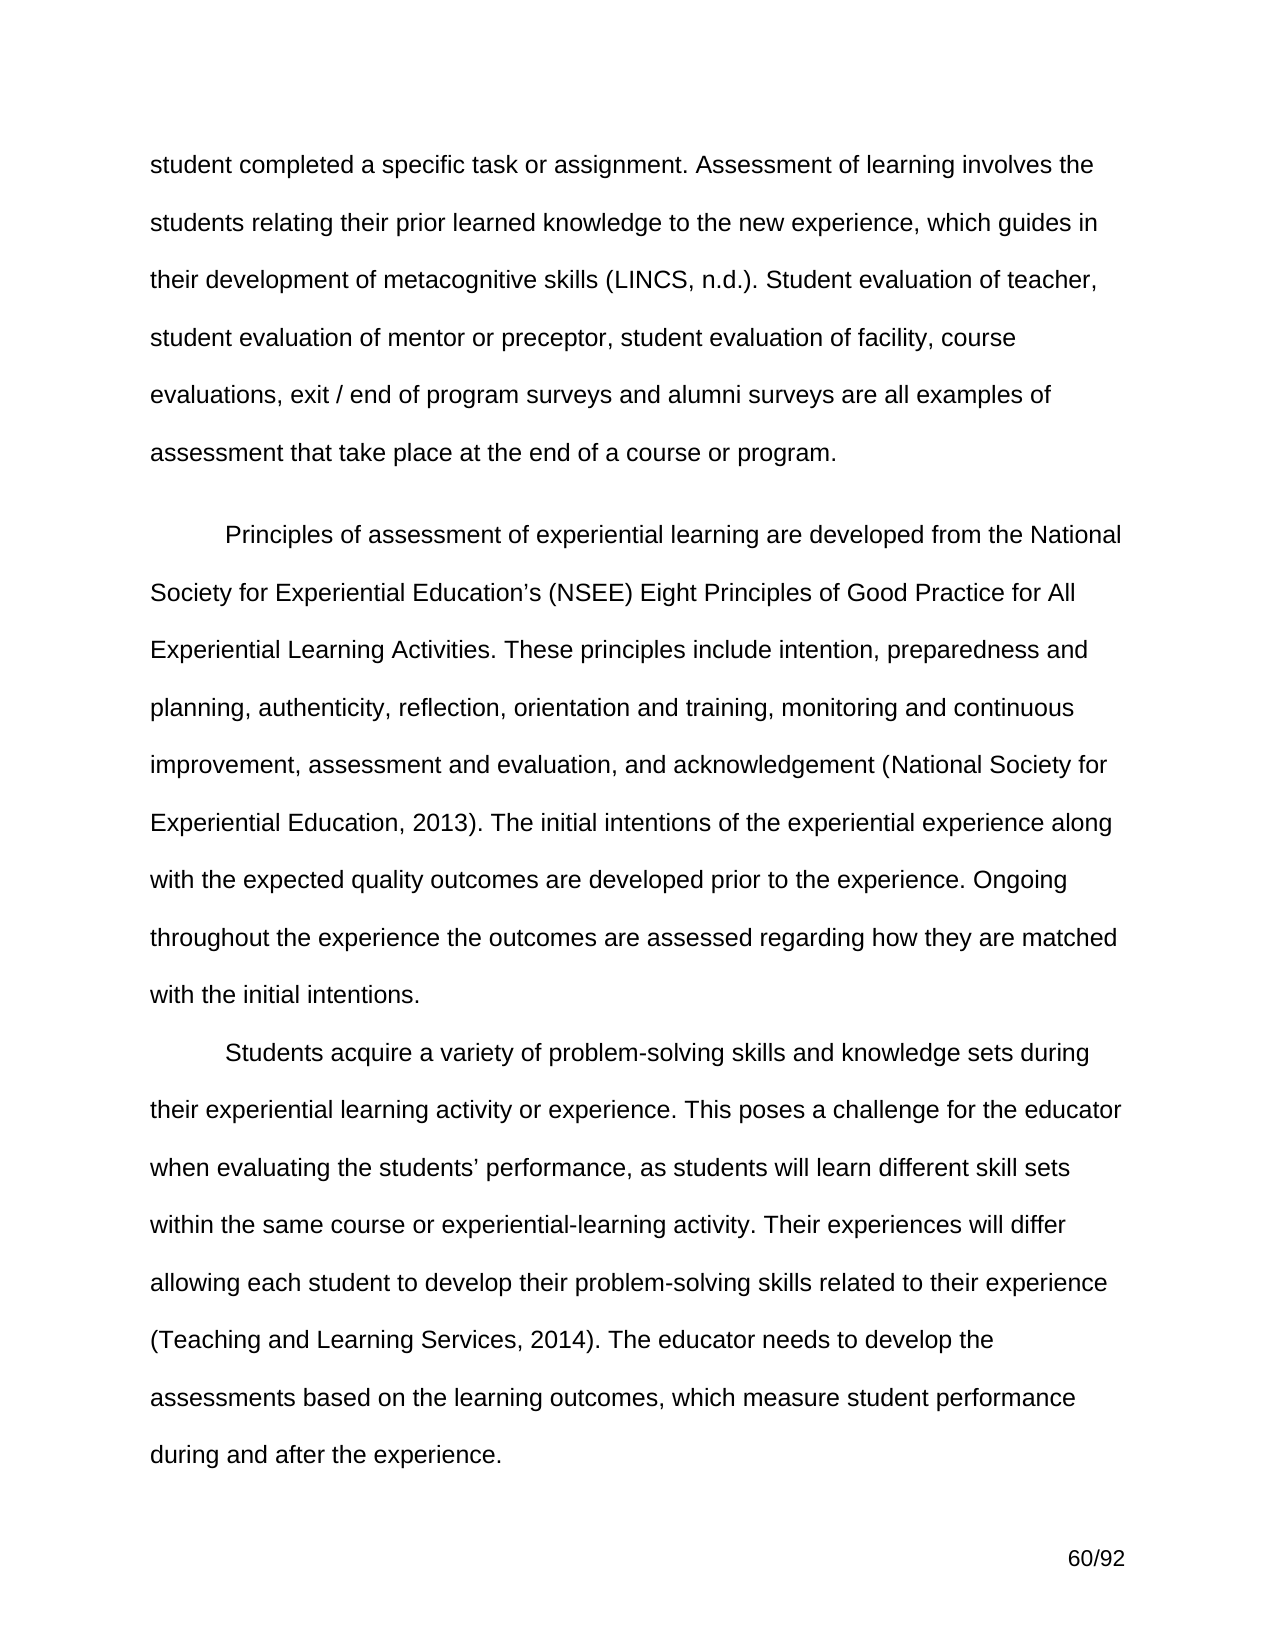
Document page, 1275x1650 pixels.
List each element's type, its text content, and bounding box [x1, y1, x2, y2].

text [150, 150, 1125, 466]
text Principles of assessment of experiential learning are developed from the National Society for Experiential Education’s (NSEE) Eight Principles of Good Practice for All Experiential Learning Activities. These principles include intention, preparedness and planning, authenticity, reflection, orientation and training, monitoring and continuous improvement, assessment and evaluation, and acknowledgement (National Society for Experiential Education, 2013). The initial intentions of the experiential experience along with the expected quality outcomes are developed prior to the experience. Ongoing throughout the experience the outcomes are assessed regarding how they are matched with the initial intentions. [150, 520, 1125, 1009]
text Students acquire a variety of problem-solving skills and knowledge sets during their experiential learning activity or experience. This poses a challenge for the educator when evaluating the students’ performance, as students will learn different skill sets within the same course or experiential-learning activity. Their experiences will differ allowing each student to develop their problem-solving skills related to their experience (Teaching and Learning Services, 2014). The educator needs to develop the assessments based on the learning outcomes, which measure student performance during and after the experience. [150, 1037, 1125, 1469]
